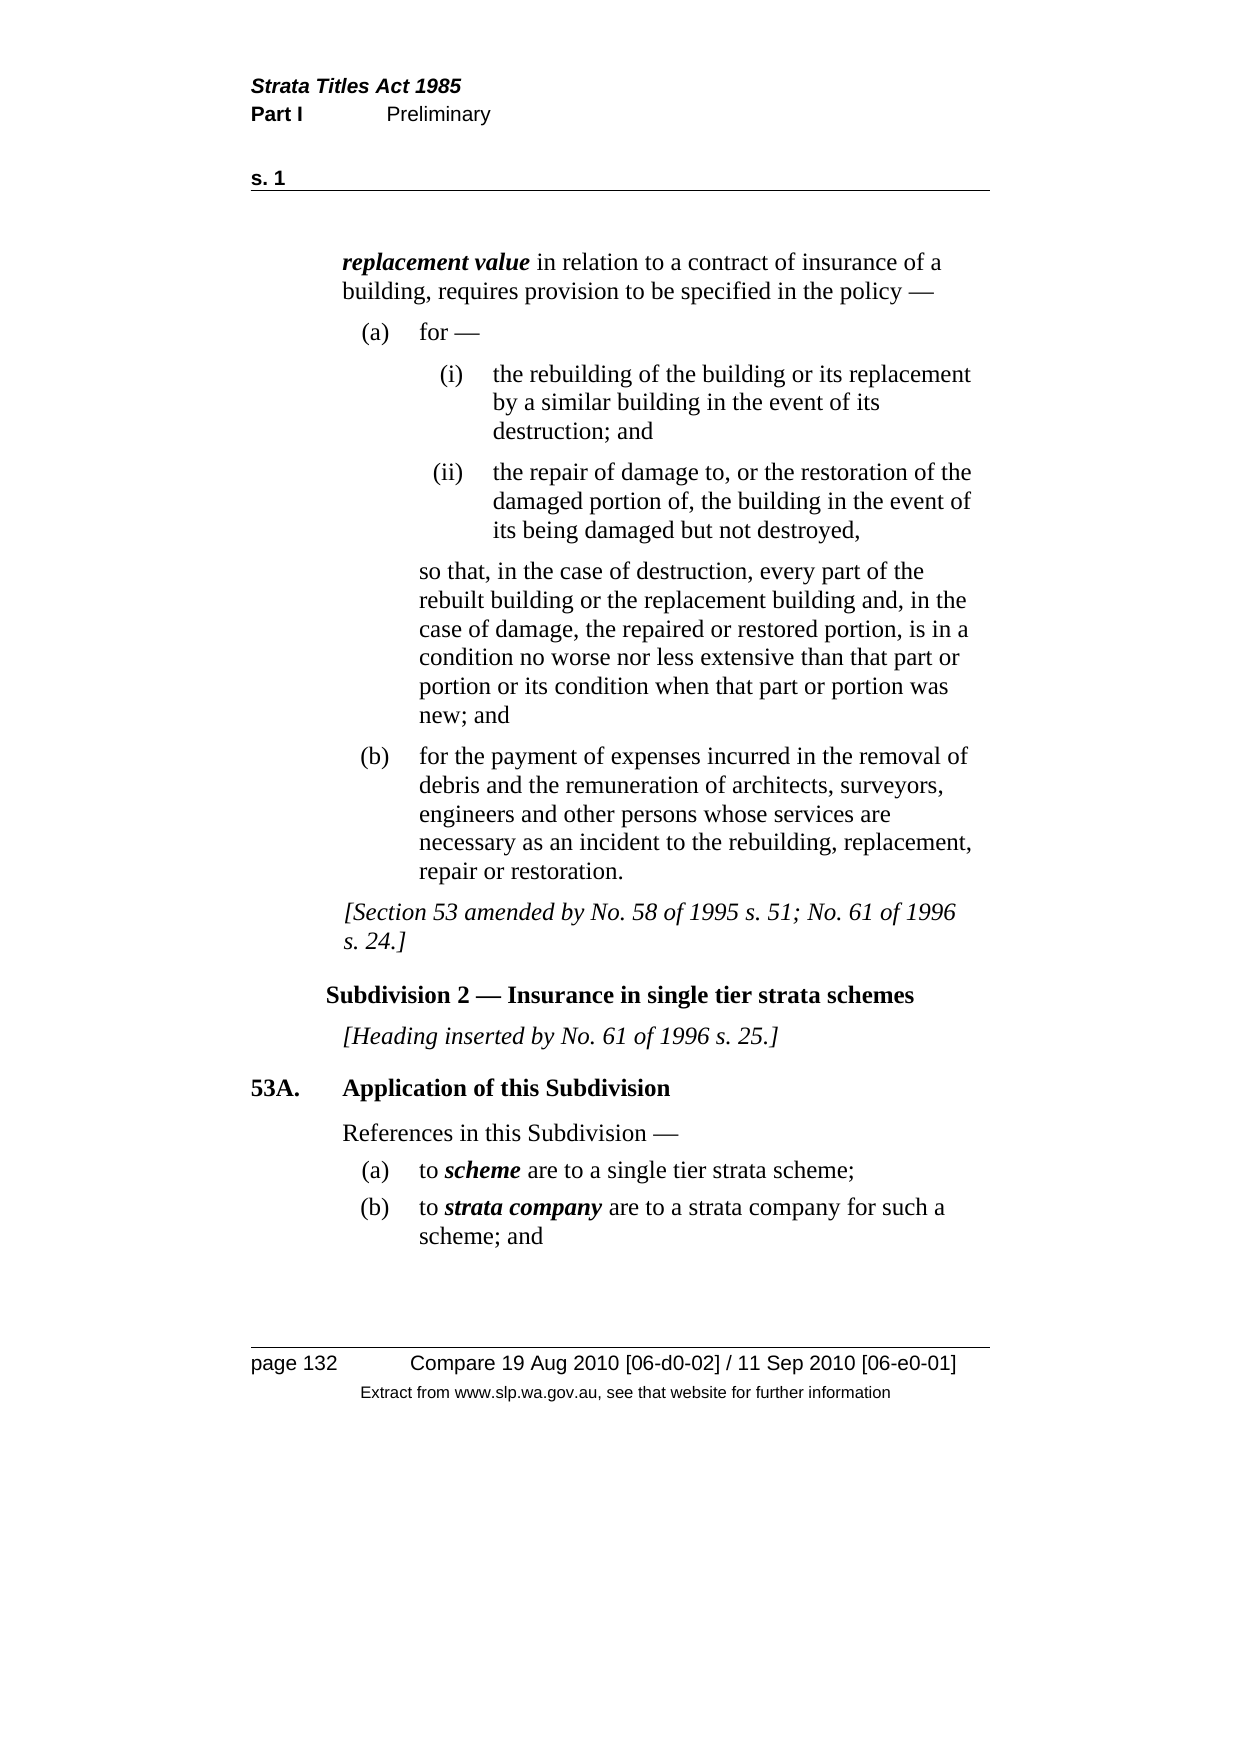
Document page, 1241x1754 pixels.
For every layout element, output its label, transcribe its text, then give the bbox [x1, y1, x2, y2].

text (b) to strata company are to a strata company for such a scheme; and [251, 1192, 990, 1250]
text replacement value in relation to a contract of insurance of a building, requires provision to be specified in the policy — [251, 247, 990, 305]
text (a) to scheme are to a single tier strata scheme; [251, 1155, 990, 1184]
text (i) the rebuilding of the building or its replacement by a similar building in the event of its destruction; and [251, 359, 990, 445]
text (ii) the repair of damage to, or the restoration of the damaged portion of, the building in the event of its being damaged but not destroyed, [251, 457, 990, 544]
text so that, in the case of destruction, every part of the rebuilt building or the replacement building and, in the case of damage, the repaired or restored portion, is in a condition no worse nor less extensive than that part or portion or its condition when that part or portion was new; and [251, 556, 990, 729]
subtitle 53A. Application of this Subdivision [251, 1073, 990, 1102]
text References in this Subdivision — [251, 1118, 990, 1147]
text (a) for — [251, 317, 990, 346]
text [Section 53 amended by No. 58 of 1995 s. 51; No. 61 of 1996 s. 24.] [251, 897, 990, 955]
text (b) for the payment of expenses incurred in the removal of debris and the remuneration of architects, surveyors, engineers and other persons whose services are necessary as an incident to the rebuilding, replacement, repair or restoration. [251, 741, 990, 885]
subtitle Subdivision 2 — Insurance in single tier strata schemes [251, 980, 990, 1009]
subtitle [Heading inserted by No. 61 of 1996 s. 25.] [251, 1021, 990, 1050]
